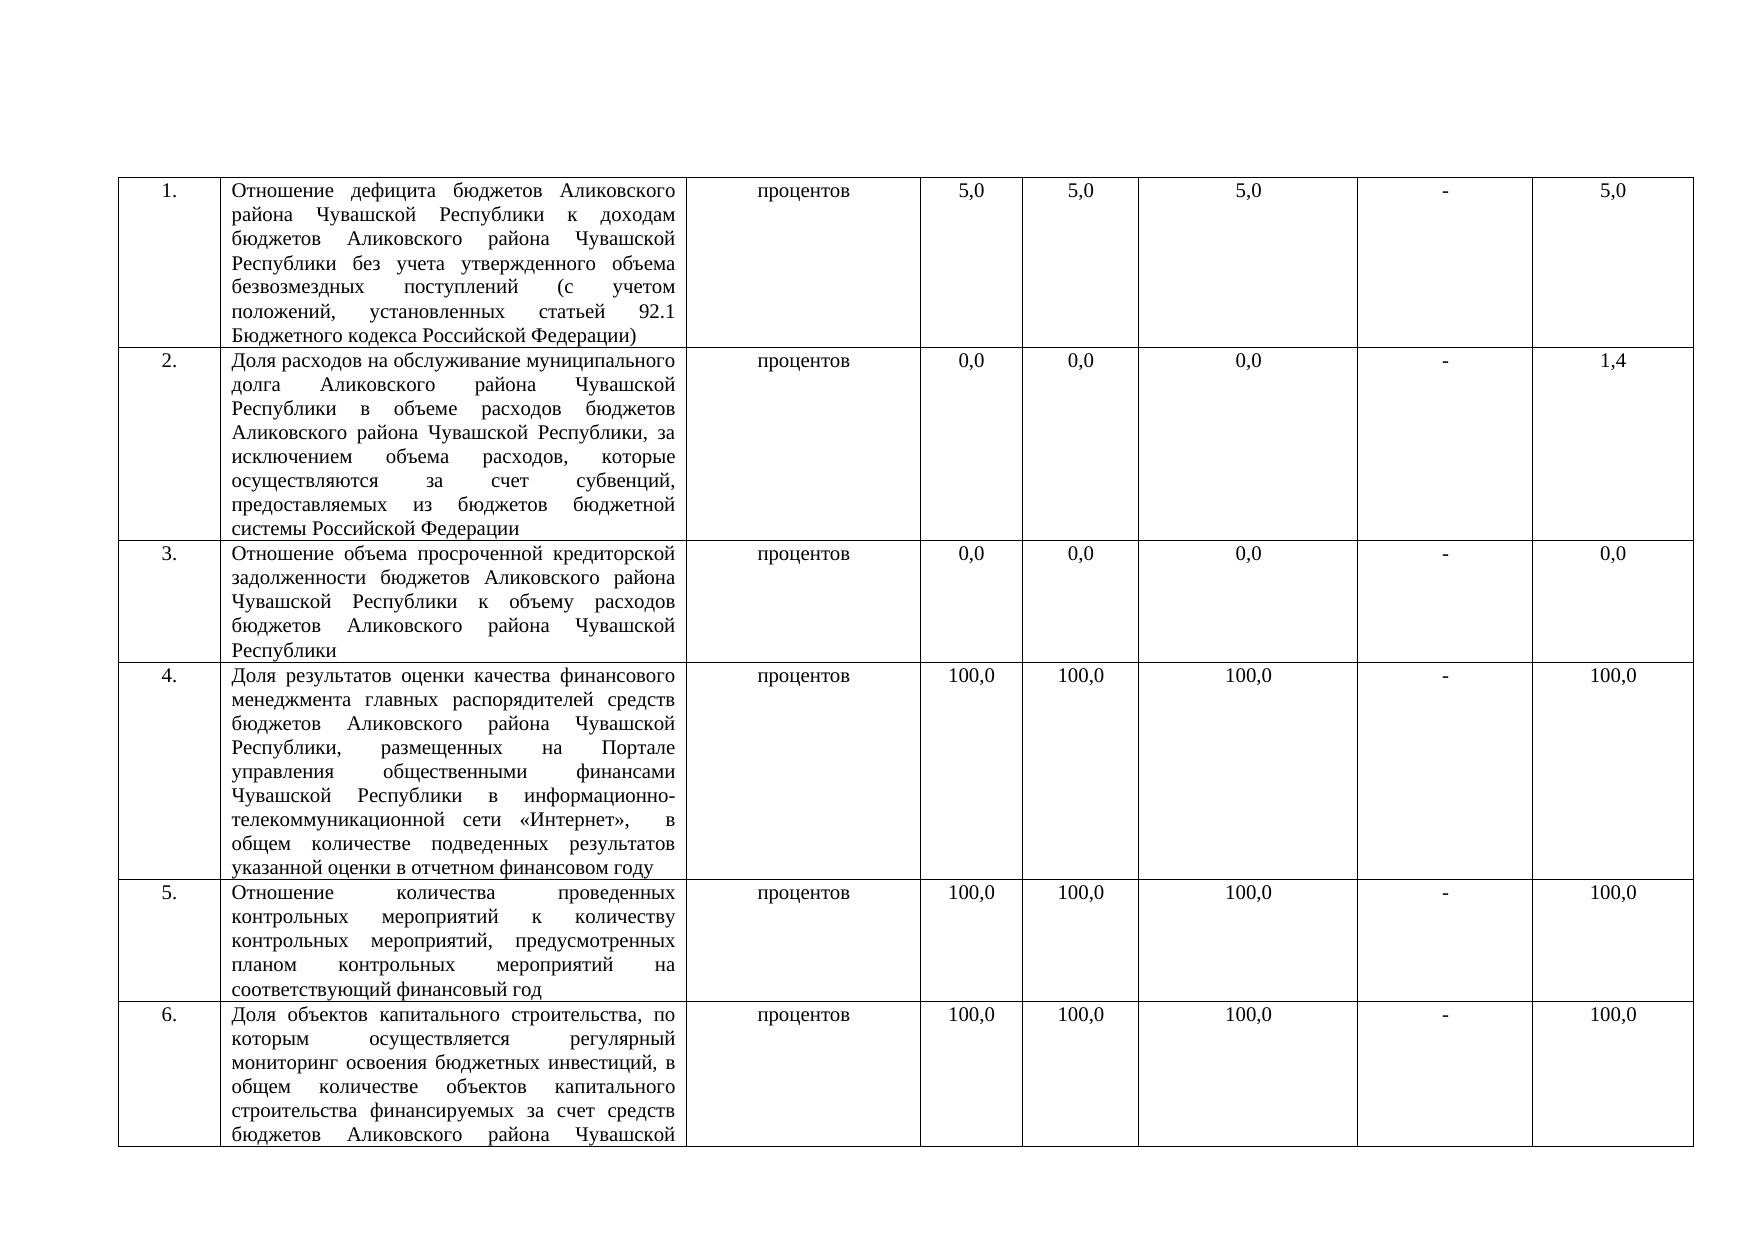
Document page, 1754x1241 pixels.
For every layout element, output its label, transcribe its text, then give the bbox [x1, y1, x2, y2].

table_cell Доля результатов оценки качества финансового менеджмента главных распорядителей средств бюджетов Аликовского района Чувашской Республики, размещенных на Портале управления общественными финансами Чувашской Республики в информационно-телекоммуникационной сети «Интернет», в общем количестве подведенных результатов указанной оценки в отчетном финансовом году [221, 663, 686, 879]
table_cell 0,0 [1023, 348, 1138, 540]
table_cell - [1358, 541, 1532, 662]
table_cell 100,0 [1533, 663, 1693, 879]
table_cell 2. [119, 348, 220, 540]
table_cell 0,0 [921, 541, 1022, 662]
table_cell Доля расходов на обслуживание муниципального долга Аликовского района Чувашской Республики в объеме расходов бюджетов Аликовского района Чувашской Республики, за исключением объема расходов, которые осуществляются за счет субвенций, предоставляемых из бюджетов бюджетной системы Российской Федерации [221, 348, 686, 540]
table_cell Отношение объема просроченной кредиторской задолженности бюджетов Аликовского района Чувашской Республики к объему расходов бюджетов Аликовского района Чувашской Республики [221, 541, 686, 662]
table_cell процентов [687, 348, 920, 540]
table_cell 100,0 [921, 663, 1022, 879]
table_cell 100,0 [1139, 880, 1357, 1001]
table_cell - [1358, 880, 1532, 1001]
table_cell процентов [687, 663, 920, 879]
table_cell 100,0 [1533, 1002, 1693, 1146]
table_cell 0,0 [1139, 348, 1357, 540]
table_cell 6. [119, 1002, 220, 1146]
table_cell 100,0 [1023, 663, 1138, 879]
table_cell 5,0 [1139, 178, 1357, 347]
table_cell - [1358, 178, 1532, 347]
table_cell процентов [687, 880, 920, 1001]
table_cell 1,4 [1533, 348, 1693, 540]
table_cell 0,0 [1533, 541, 1693, 662]
table_cell 5. [119, 880, 220, 1001]
table_cell 100,0 [1023, 1002, 1138, 1146]
table_cell 0,0 [921, 348, 1022, 540]
table_cell 100,0 [1139, 1002, 1357, 1146]
table_cell 0,0 [1023, 541, 1138, 662]
table_cell процентов [687, 1002, 920, 1146]
table_cell 3. [119, 541, 220, 662]
table_cell 5,0 [921, 178, 1022, 347]
table_cell 100,0 [921, 880, 1022, 1001]
table_cell 100,0 [1533, 880, 1693, 1001]
table_cell 100,0 [921, 1002, 1022, 1146]
table_cell Отношение дефицита бюджетов Аликовского района Чувашской Республики к доходам бюджетов Аликовского района Чувашской Республики без учета утвержденного объема безвозмездных поступлений (с учетом положений, установленных статьей 92.1 Бюджетного кодекса Российской Федерации) [221, 178, 686, 347]
table_cell - [1358, 663, 1532, 879]
table_cell Отношение количества проведенных контрольных мероприятий к количеству контрольных мероприятий, предусмотренных планом контрольных мероприятий на соответствующий финансовый год [221, 880, 686, 1001]
table_cell 100,0 [1023, 880, 1138, 1001]
table_cell 5,0 [1023, 178, 1138, 347]
table_cell процентов [687, 178, 920, 347]
table_cell 1. [119, 178, 220, 347]
table_cell 5,0 [1533, 178, 1693, 347]
table_cell 4. [119, 663, 220, 879]
table_cell 0,0 [1139, 541, 1357, 662]
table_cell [221, 1002, 686, 1146]
table_cell - [1358, 348, 1532, 540]
table_cell 100,0 [1139, 663, 1357, 879]
table_cell процентов [687, 541, 920, 662]
table_cell - [1358, 1002, 1532, 1146]
